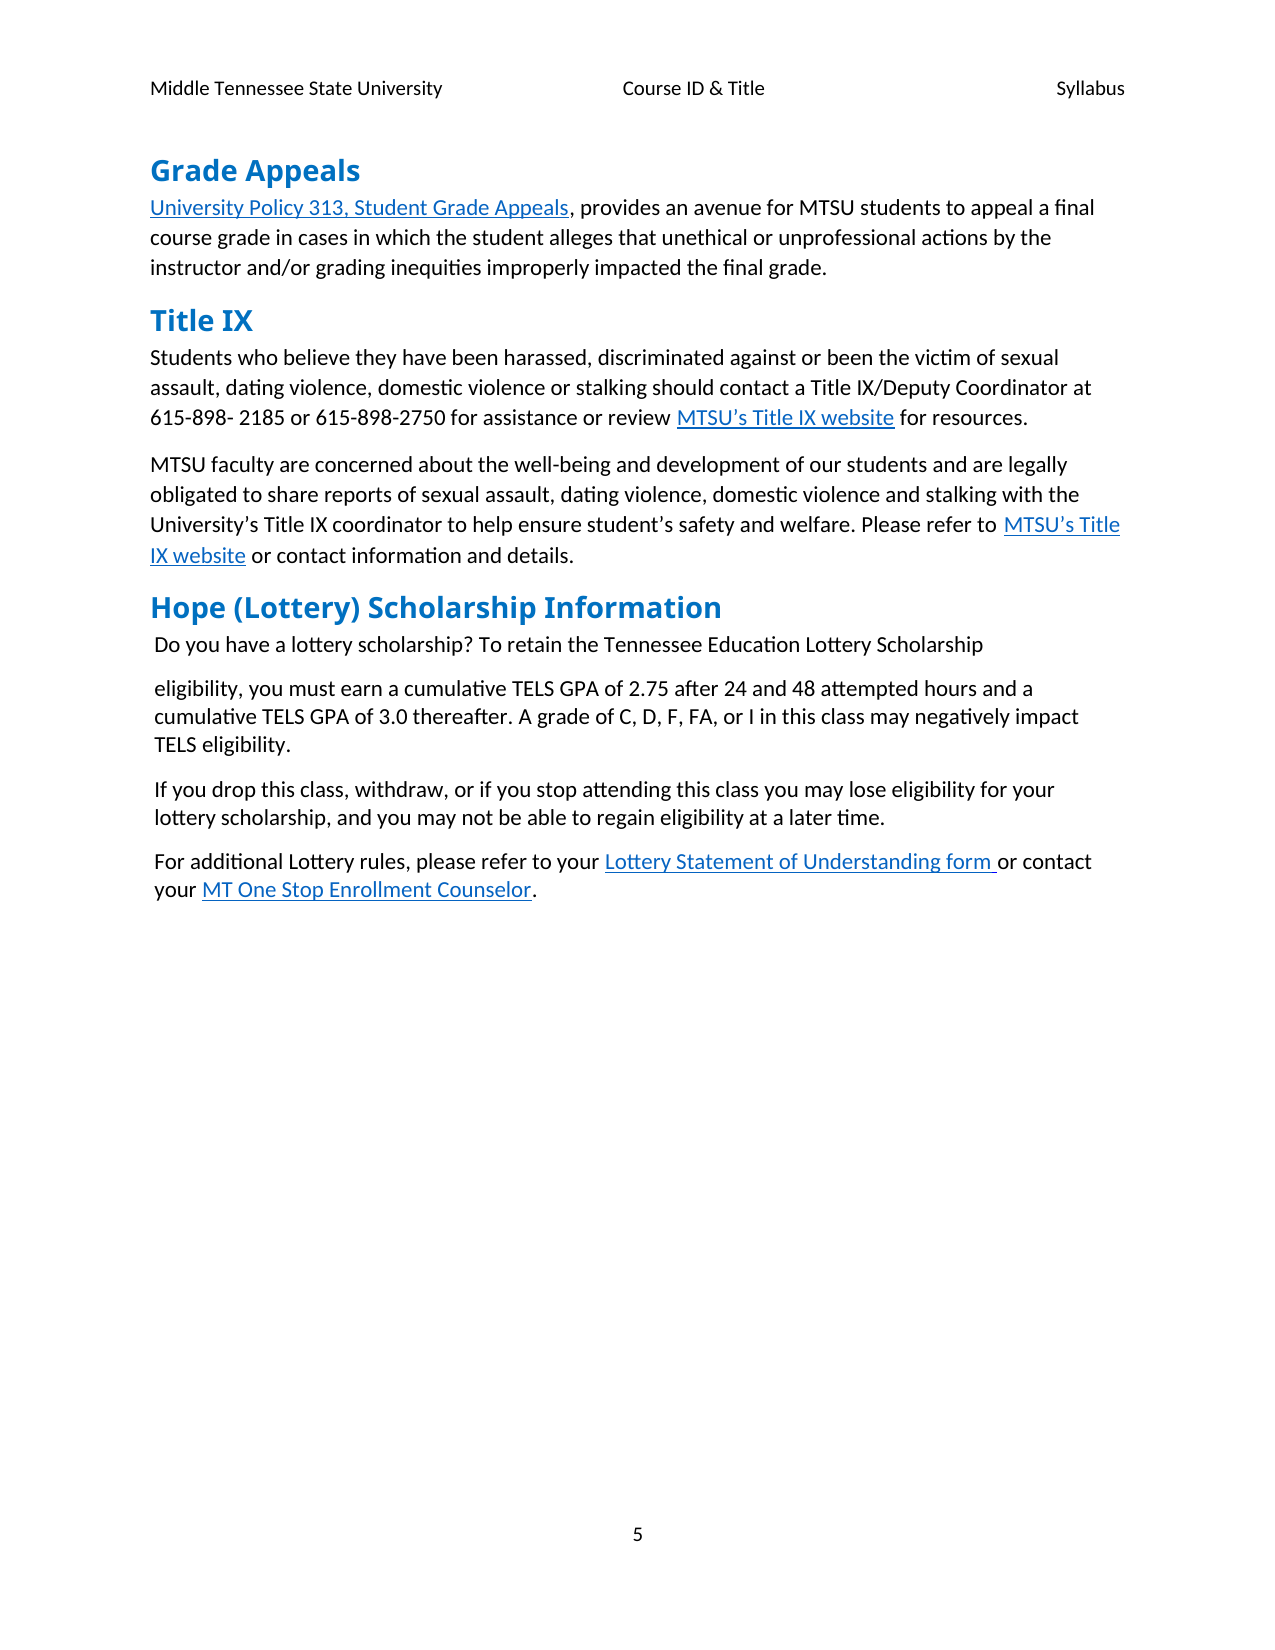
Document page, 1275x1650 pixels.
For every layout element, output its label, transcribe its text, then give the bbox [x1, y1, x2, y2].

subtitle Grade Appeals [150, 150, 1125, 190]
text University Policy 313, Student Grade Appeals, provides an avenue for MTSU students to appeal a final course grade in cases in which the student alleges that unethical or unprofessional actions by the instructor and/or grading inequities improperly impacted the final grade. [150, 193, 1125, 281]
subtitle Hope (Lottery) Scholarship Information [150, 588, 1125, 627]
text eligibility, you must earn a cumulative TELS GPA of 2.75 after 24 and 48 attempted hours and a cumulative TELS GPA of 3.0 thereafter. A grade of C, D, F, FA, or I in this class may negatively impact TELS eligibility. [154, 674, 1116, 758]
text MTSU faculty are concerned about the well-being and development of our students and are legally obligated to share reports of sexual assault, dating violence, domestic violence and stalking with the University’s Title IX coordinator to help ensure student’s safety and welfare. Please refer to MTSU’s Title IX website or contact information and details. [150, 450, 1125, 569]
text Students who believe they have been harassed, discriminated against or been the victim of sexual assault, dating violence, domestic violence or stalking should contact a Title IX/Deputy Coordinator at 615-898- 2185 or 615-898-2750 for assistance or review MTSU’s Title IX website for resources. [150, 343, 1125, 431]
text For additional Lottery rules, please refer to your Lottery Statement of Understanding form or contact your MT One Stop Enrollment Counselor. [154, 847, 1125, 903]
subtitle Title IX [150, 300, 1125, 340]
text If you drop this class, withdraw, or if you stop attending this class you may lose eligibility for your lottery scholarship, and you may not be able to regain eligibility at a later time. [154, 775, 1116, 831]
text Do you have a lottery scholarship? To retain the Tennessee Education Lottery Scholarship [154, 631, 1125, 657]
